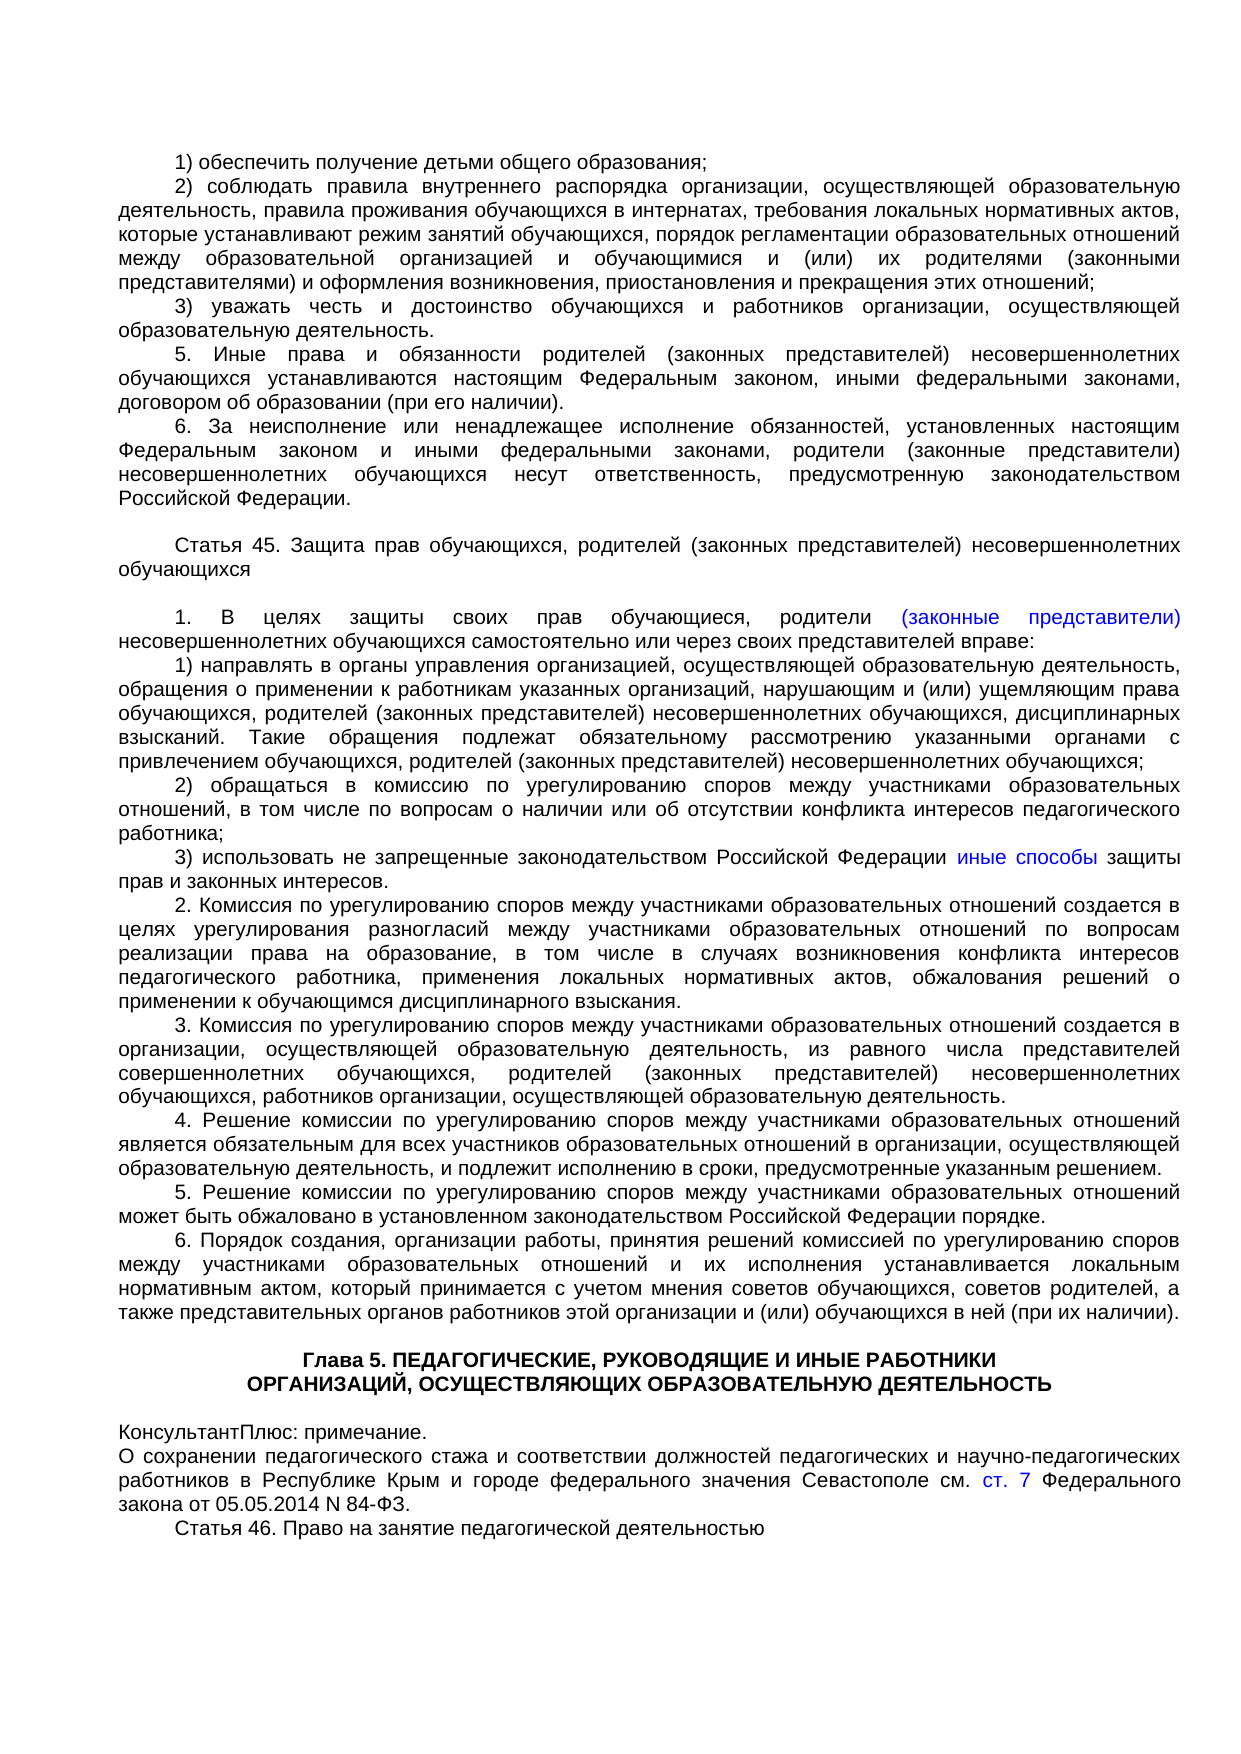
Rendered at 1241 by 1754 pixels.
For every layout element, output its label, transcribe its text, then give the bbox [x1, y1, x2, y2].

text 6. За неисполнение или ненадлежащее исполнение обязанностей, установленных настоящим Федеральным законом и иными федеральными законами, родители (законные представители) несовершеннолетних обучающихся несут ответственность, предусмотренную законодательством Российской Федерации. [118, 413, 1181, 509]
text 3) уважать честь и достоинство обучающихся и работников организации, осуществляющей образовательную деятельность. [118, 294, 1181, 342]
text Статья 45. Защита прав обучающихся, родителей (законных представителей) несовершеннолетних обучающихся [118, 533, 1181, 581]
text 1) направлять в органы управления организацией, осуществляющей образовательную деятельность, обращения о применении к работникам указанных организаций, нарушающим и (или) ущемляющим права обучающихся, родителей (законных представителей) несовершеннолетних обучающихся, дисциплинарных взысканий. Такие обращения подлежат обязательному рассмотрению указанными органами с привлечением обучающихся, родителей (законных представителей) несовершеннолетних обучающихся; [118, 653, 1181, 773]
text Статья 46. Право на занятие педагогической деятельностью [118, 1516, 1181, 1539]
text КонсультантПлюс: примечание. [118, 1420, 1181, 1444]
text О сохранении педагогического стажа и соответствии должностей педагогических и научно-педагогических работников в Республике Крым и городе федерального значения Севастополе см. ст. 7 Федерального закона от 05.05.2014 N 84-ФЗ. [118, 1444, 1181, 1516]
text 3) использовать не запрещенные законодательством Российской Федерации иные способы защиты прав и законных интересов. [118, 845, 1181, 893]
text 2) обращаться в комиссию по урегулированию споров между участниками образовательных отношений, в том числе по вопросам о наличии или об отсутствии конфликта интересов педагогического работника; [118, 773, 1181, 845]
text 2) соблюдать правила внутреннего распорядка организации, осуществляющей образовательную деятельность, правила проживания обучающихся в интернатах, требования локальных нормативных актов, которые устанавливают режим занятий обучающихся, порядок регламентации образовательных отношений между образовательной организацией и обучающимися и (или) их родителями (законными представителями) и оформления возникновения, приостановления и прекращения этих отношений; [118, 174, 1181, 294]
text 5. Иные права и обязанности родителей (законных представителей) несовершеннолетних обучающихся устанавливаются настоящим Федеральным законом, иными федеральными законами, договором об образовании (при его наличии). [118, 342, 1181, 413]
text 3. Комиссия по урегулированию споров между участниками образовательных отношений создается в организации, осуществляющей образовательную деятельность, из равного числа представителей совершеннолетних обучающихся, родителей (законных представителей) несовершеннолетних обучающихся, работников организации, осуществляющей образовательную деятельность. [118, 1012, 1181, 1108]
text 4. Решение комиссии по урегулированию споров между участниками образовательных отношений является обязательным для всех участников образовательных отношений в организации, осуществляющей образовательную деятельность, и подлежит исполнению в сроки, предусмотренные указанным решением. [118, 1108, 1181, 1180]
title Глава 5. ПЕДАГОГИЧЕСКИЕ, РУКОВОДЯЩИЕ И ИНЫЕ РАБОТНИКИ [118, 1348, 1181, 1372]
text 1) обеспечить получение детьми общего образования; [118, 150, 1181, 174]
text 1. В целях защиты своих прав обучающиеся, родители (законные представители) несовершеннолетних обучающихся самостоятельно или через своих представителей вправе: [118, 605, 1181, 653]
title ОРГАНИЗАЦИЙ, ОСУЩЕСТВЛЯЮЩИХ ОБРАЗОВАТЕЛЬНУЮ ДЕЯТЕЛЬНОСТЬ [118, 1372, 1181, 1396]
text 5. Решение комиссии по урегулированию споров между участниками образовательных отношений может быть обжаловано в установленном законодательством Российской Федерации порядке. [118, 1180, 1181, 1228]
text 2. Комиссия по урегулированию споров между участниками образовательных отношений создается в целях урегулирования разногласий между участниками образовательных отношений по вопросам реализации права на образование, в том числе в случаях возникновения конфликта интересов педагогического работника, применения локальных нормативных актов, обжалования решений о применении к обучающимся дисциплинарного взыскания. [118, 893, 1181, 1012]
text 6. Порядок создания, организации работы, принятия решений комиссией по урегулированию споров между участниками образовательных отношений и их исполнения устанавливается локальным нормативным актом, который принимается с учетом мнения советов обучающихся, советов родителей, а также представительных органов работников этой организации и (или) обучающихся в ней (при их наличии). [118, 1228, 1181, 1324]
